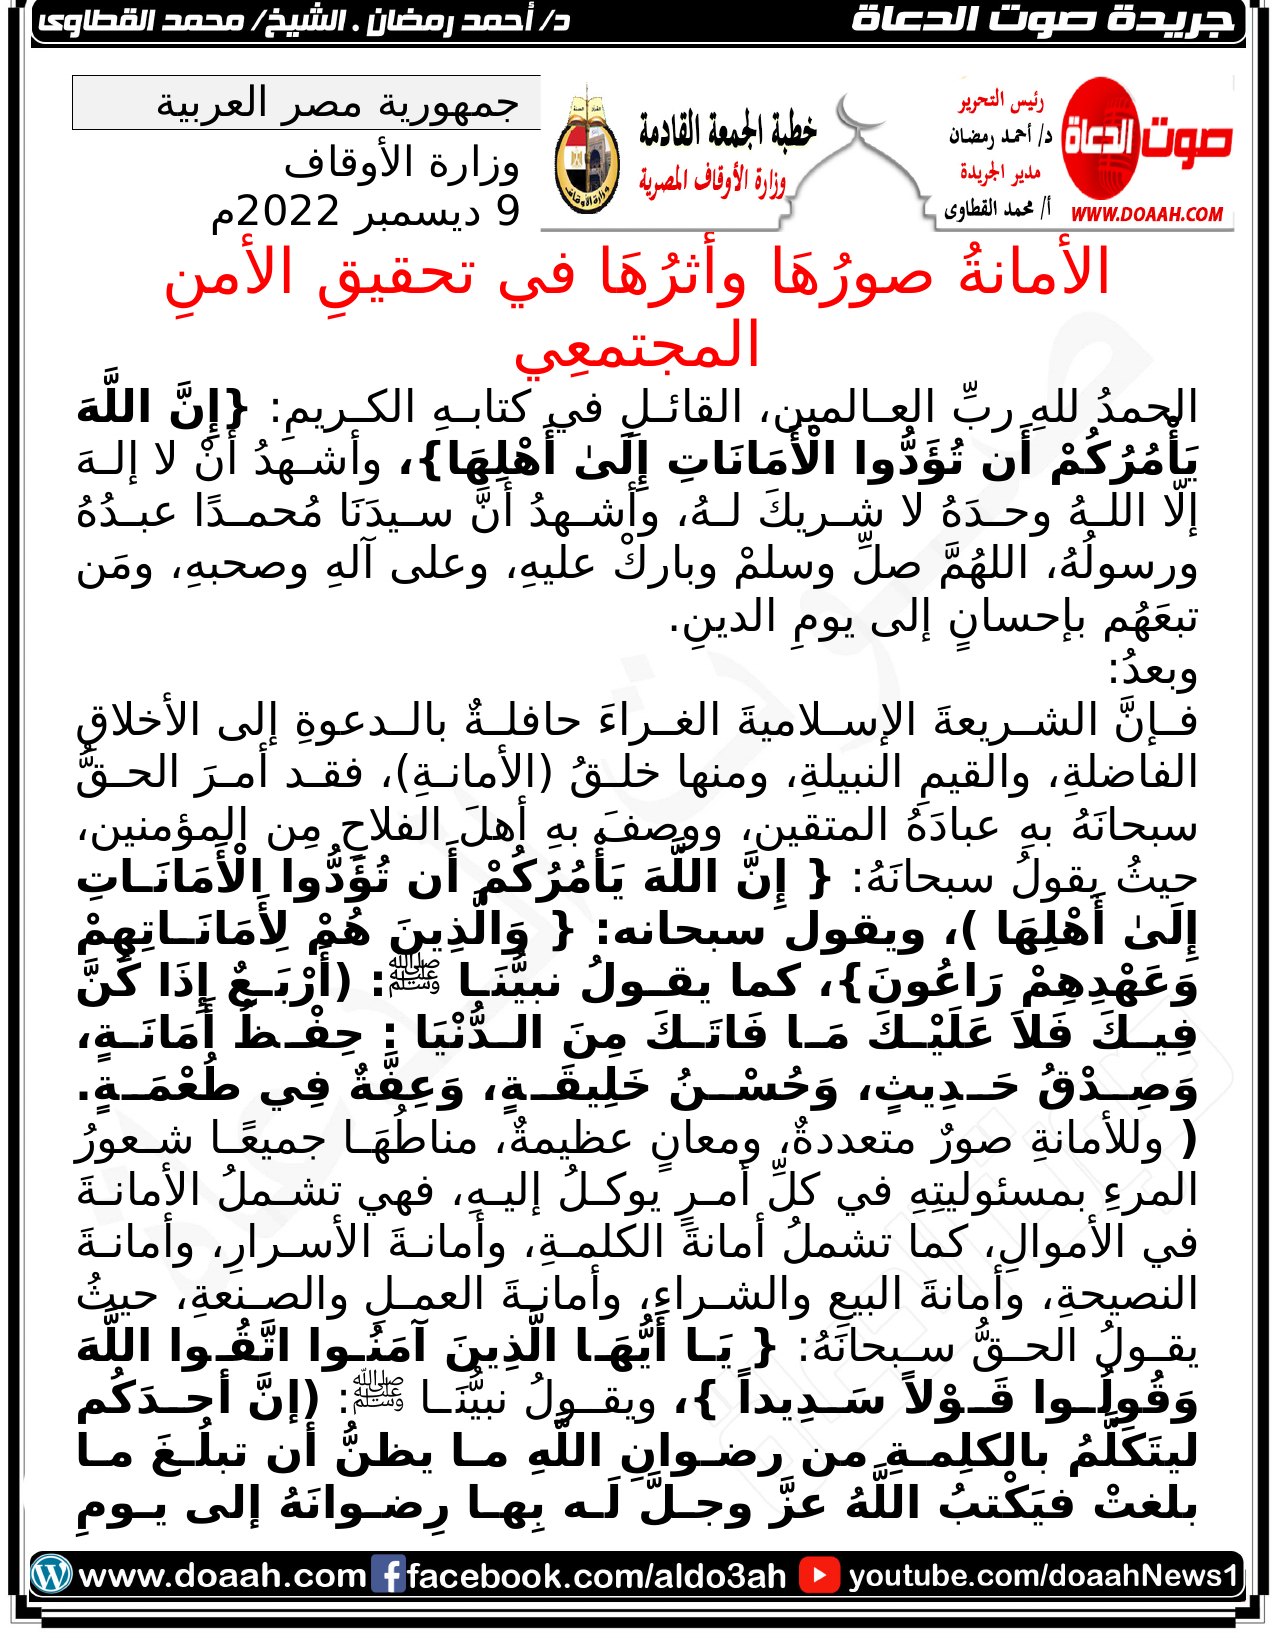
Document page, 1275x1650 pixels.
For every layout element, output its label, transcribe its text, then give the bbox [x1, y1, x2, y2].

text وبعدُ: [75, 642, 1200, 694]
text الحمدُ للهِ ربِّ العالمين، القائلِ في كتابهِ الكريمِ: {إِنَّ اللَّهَ يَأْمُرُكُمْ أَن تُؤَدُّوا الْأَمَانَاتِ إِلَىٰ أَهْلِهَا}، وأشهدُ أنْ لا إلهَ إلّا اللهُ وحدَهُ لا شريكَ لهُ، وأشهدُ أنَّ سيدَنَا مُحمدًا عبدُهُ ورسولُهُ، اللهُمَّ صلِّ وسلمْ وباركْ عليهِ، وعلى آلهِ وصحبهِ، ومَن تبعَهُم بإحسانٍ إلى يومِ الدينِ. [75, 381, 1200, 642]
text 9 ديسمبر 2022م [75, 187, 705, 235]
picture [0, 0, 1275, 1638]
text جمهورية مصر العربية [73, 76, 540, 129]
text الأمانةُ صورُهَا وأثرُهَا في تحقيقِ الأمنِ المجتمعِي [75, 235, 1200, 381]
text وزارة الأوقاف [75, 138, 540, 187]
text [75, 694, 1200, 1529]
